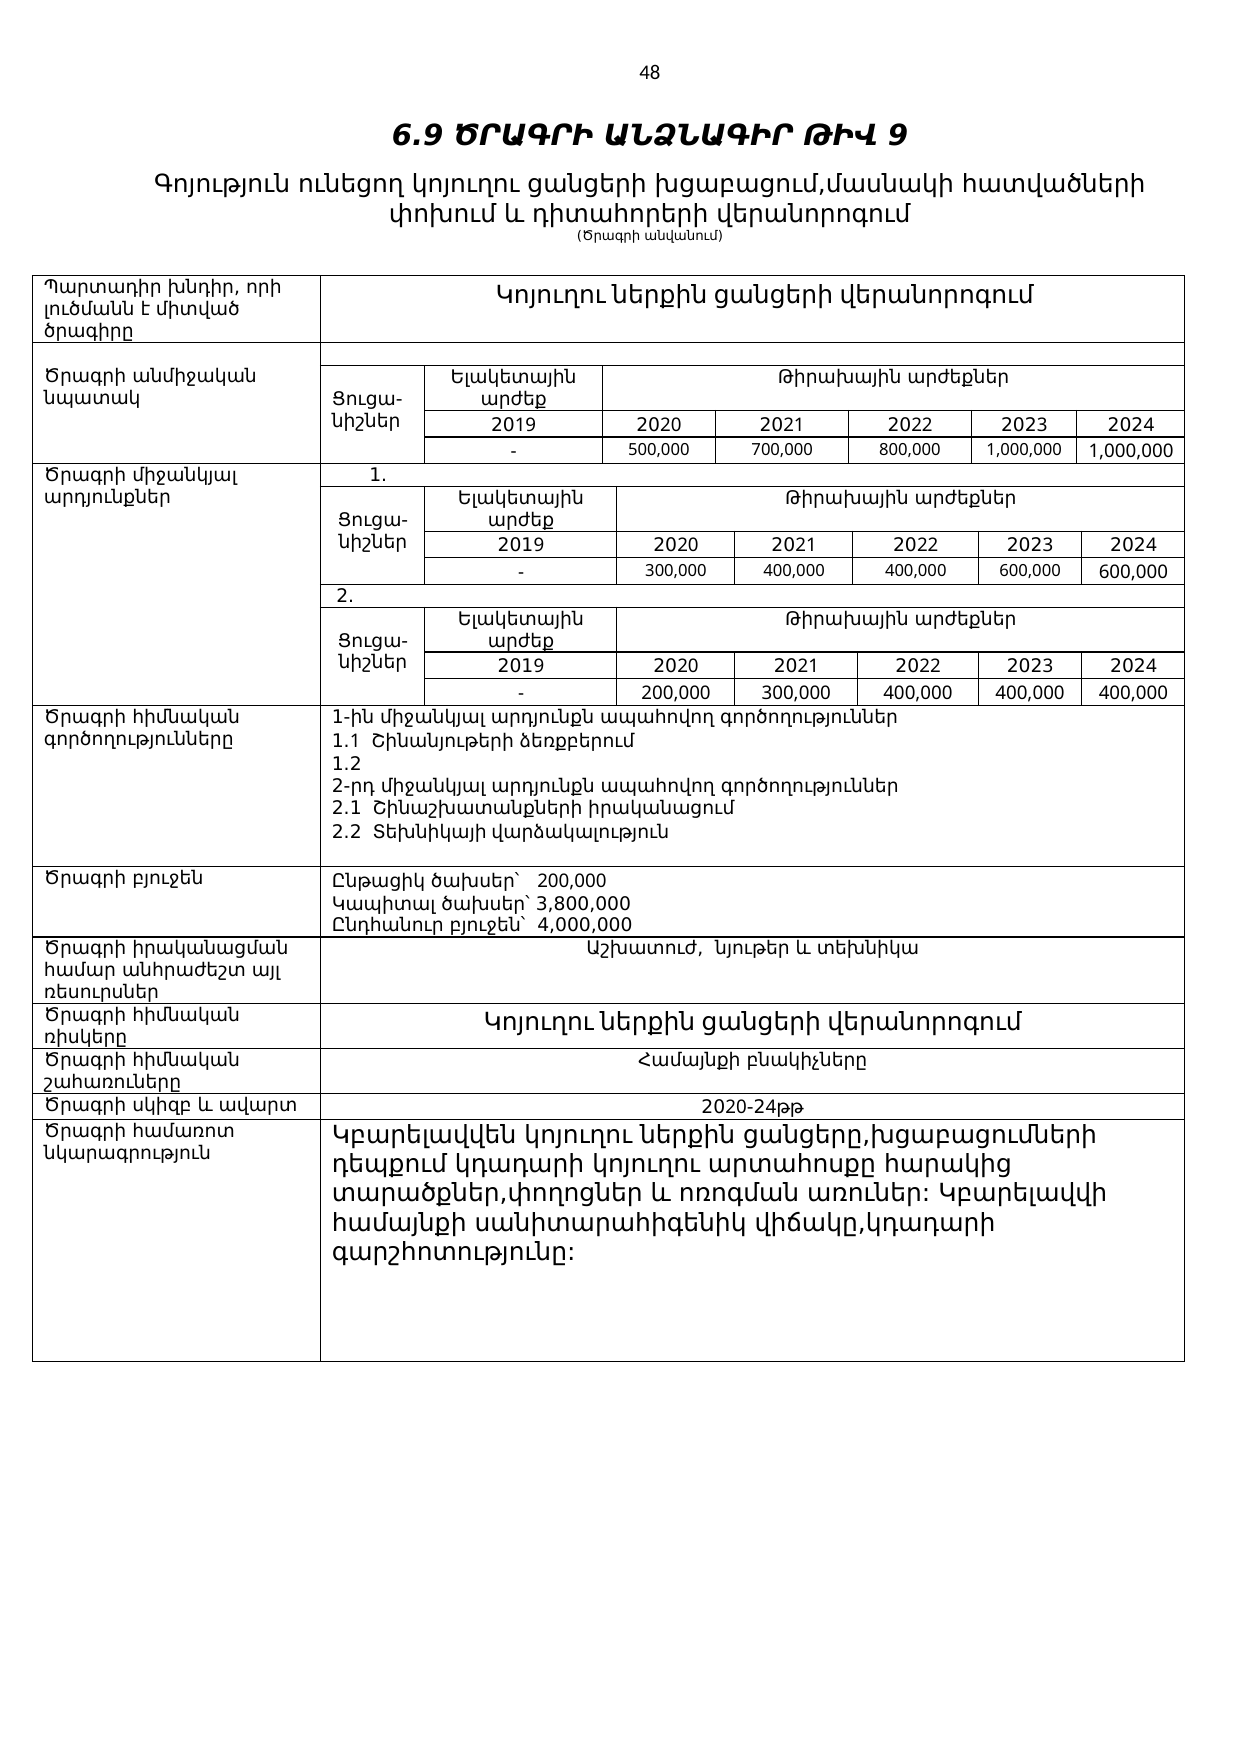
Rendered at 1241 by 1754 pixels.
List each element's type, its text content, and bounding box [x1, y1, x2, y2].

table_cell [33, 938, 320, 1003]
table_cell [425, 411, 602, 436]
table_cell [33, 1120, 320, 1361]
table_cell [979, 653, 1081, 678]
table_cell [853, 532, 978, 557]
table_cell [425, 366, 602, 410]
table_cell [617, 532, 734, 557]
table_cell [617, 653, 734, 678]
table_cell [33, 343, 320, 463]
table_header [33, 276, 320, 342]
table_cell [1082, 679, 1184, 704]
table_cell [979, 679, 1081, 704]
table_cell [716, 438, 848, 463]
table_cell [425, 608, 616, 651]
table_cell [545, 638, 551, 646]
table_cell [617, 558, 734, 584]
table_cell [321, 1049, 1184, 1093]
text Գոյություն ունեցող կոյուղու ցանցերի խցաբացում,մասնակի հատվածների փոխում և դիտահորերի վերանորոգում [103, 169, 1196, 228]
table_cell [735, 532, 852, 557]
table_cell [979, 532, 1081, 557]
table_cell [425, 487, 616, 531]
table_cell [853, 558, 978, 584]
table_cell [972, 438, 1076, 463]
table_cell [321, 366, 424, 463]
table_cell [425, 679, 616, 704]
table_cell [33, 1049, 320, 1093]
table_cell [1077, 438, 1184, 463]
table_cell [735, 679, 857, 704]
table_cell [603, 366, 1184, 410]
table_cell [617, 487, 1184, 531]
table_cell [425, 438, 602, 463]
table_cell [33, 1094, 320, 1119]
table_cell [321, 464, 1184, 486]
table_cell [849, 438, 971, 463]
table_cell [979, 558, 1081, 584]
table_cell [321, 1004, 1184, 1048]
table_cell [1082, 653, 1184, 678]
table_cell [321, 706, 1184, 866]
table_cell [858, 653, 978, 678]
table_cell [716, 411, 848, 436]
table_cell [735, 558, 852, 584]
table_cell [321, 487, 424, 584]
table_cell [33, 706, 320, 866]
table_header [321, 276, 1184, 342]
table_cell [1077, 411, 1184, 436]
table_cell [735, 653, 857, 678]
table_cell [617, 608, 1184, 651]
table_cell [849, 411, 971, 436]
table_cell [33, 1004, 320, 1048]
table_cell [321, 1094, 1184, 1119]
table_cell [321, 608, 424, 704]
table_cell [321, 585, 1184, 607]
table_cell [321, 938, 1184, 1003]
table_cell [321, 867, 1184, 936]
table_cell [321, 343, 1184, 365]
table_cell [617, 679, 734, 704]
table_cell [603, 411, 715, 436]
text (Ծրագրի անվանում) [103, 228, 1196, 254]
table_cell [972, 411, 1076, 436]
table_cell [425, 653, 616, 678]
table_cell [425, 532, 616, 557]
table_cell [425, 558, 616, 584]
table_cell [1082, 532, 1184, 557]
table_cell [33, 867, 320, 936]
subtitle 6.9 ԾՐԱԳՐԻ ԱՆՁՆԱԳԻՐ ԹԻՎ 9 [103, 118, 1196, 152]
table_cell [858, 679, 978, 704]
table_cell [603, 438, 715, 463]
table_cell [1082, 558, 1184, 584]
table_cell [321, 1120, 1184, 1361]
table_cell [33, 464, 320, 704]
